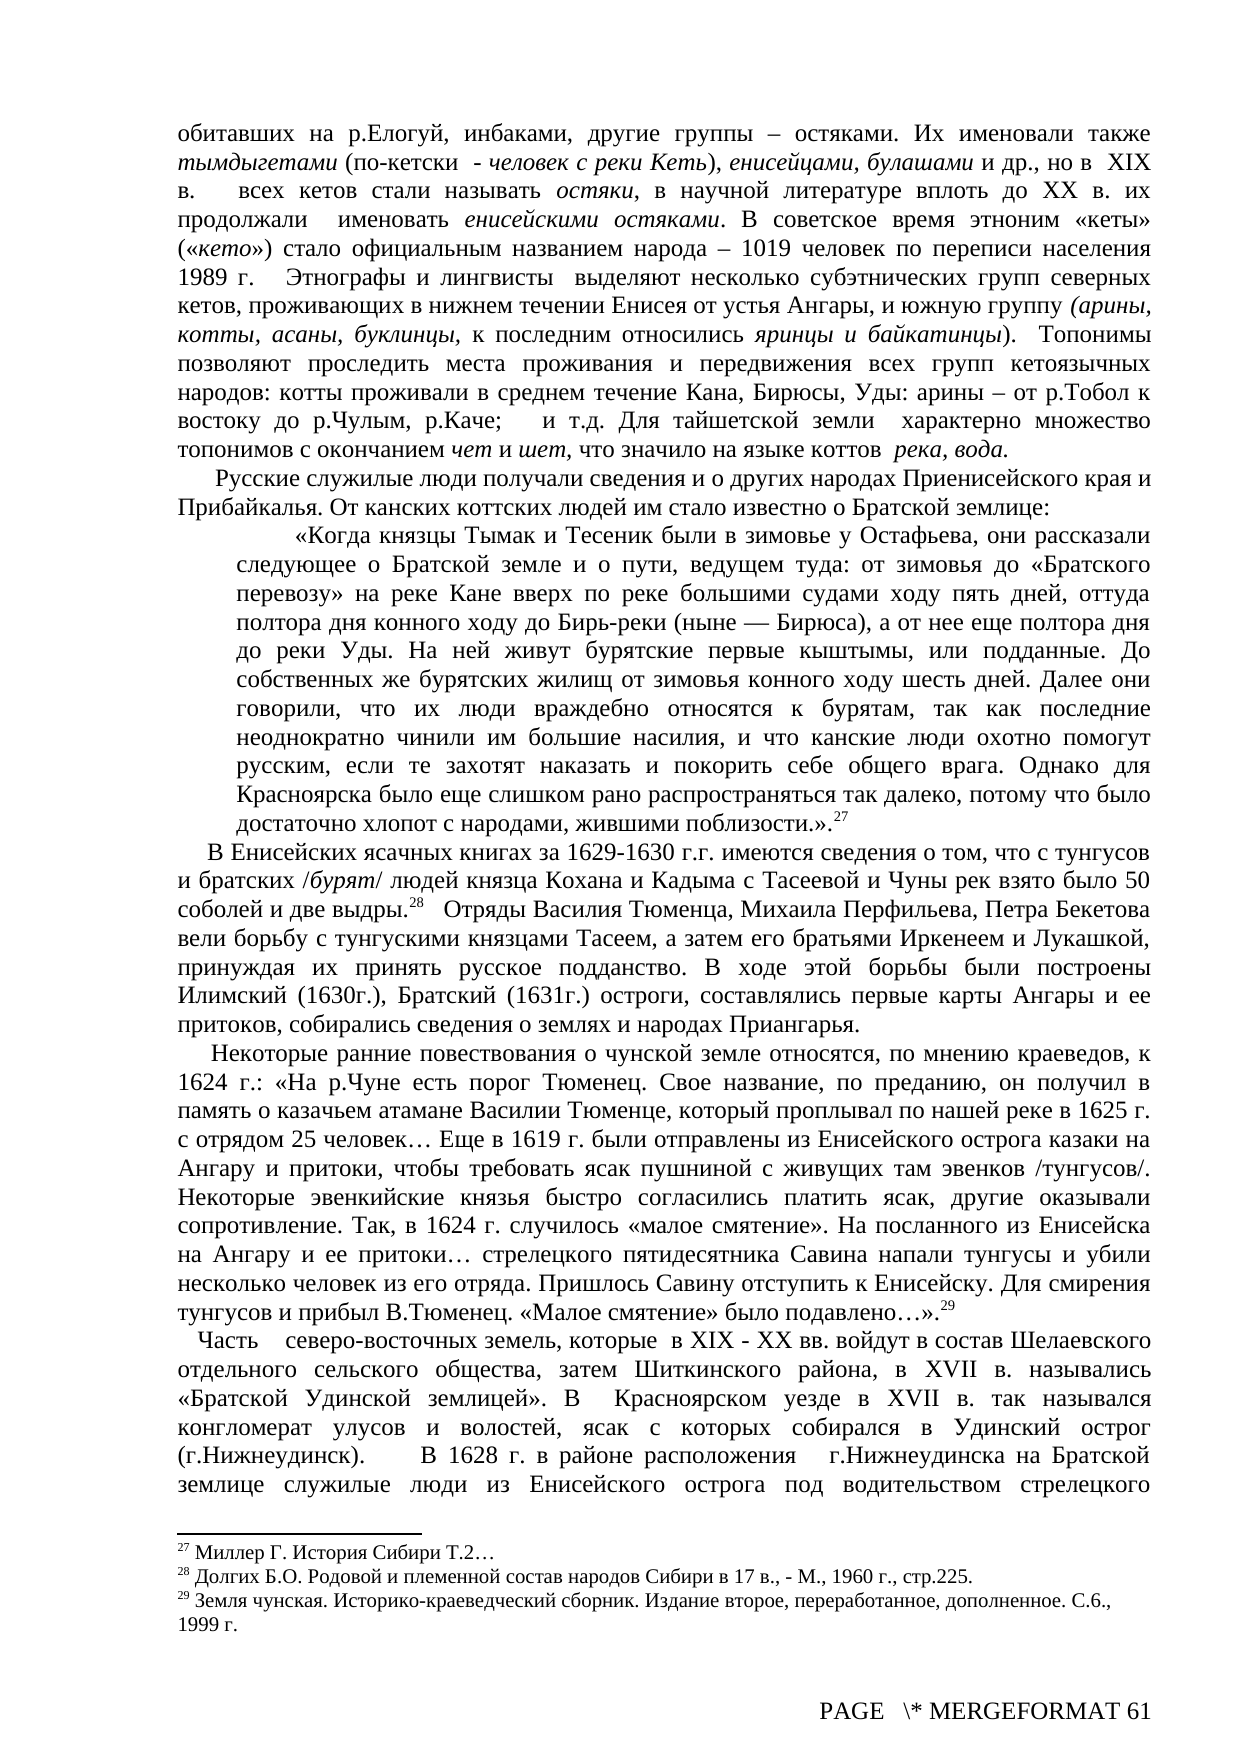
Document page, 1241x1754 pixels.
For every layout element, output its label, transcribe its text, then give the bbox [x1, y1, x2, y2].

text «Когда князцы Тымак и Тесеник были в зимовье у Остафьева, они рассказали следующее о Братской земле и о пути, ведущем туда: от зимовья до «Братского перевозу» на реке Кане вверх по реке большими судами ходу пять дней, оттуда полтора дня конного ходу до Бирь-реки (ныне — Бирюса), а от нее еще полтора дня до реки Уды. На ней живут бурятские первые кыштымы, или подданные. До собственных же бурятских жилищ от зимовья конного ходу шесть дней. Далее они говорили, что их люди враждебно относятся к бурятам, так как последние неоднократно чинили им большие насилия, и что канские люди охотно помогут русским, если те захотят наказать и покорить себе общего врага. Однако для Красноярска было еще слишком рано распространяться так далеко, потому что было достаточно хлопот с народами, жившими поблизости.». [236, 521, 1152, 837]
text Некоторые ранние повествования о чунской земле относятся, по мнению краеведов, к 1624 г.: «На р.Чуне есть порог Тюменец. Свое название, по преданию, он получил в память о казачьем атамане Василии Тюменце, который проплывал по нашей реке в 1625 г. с отрядом 25 человек… Еще в 1619 г. были отправлены из Енисейского острога казаки на Ангару и притоки, чтобы требовать ясак пушниной с живущих там эвенков /тунгусов/. Некоторые эвенкийские князья быстро согласились платить ясак, другие оказывали сопротивление. Так, в 1624 г. случилось «малое смятение». На посланного из Енисейска на Ангару и ее притоки… стрелецкого пятидесятника Савина напали тунгусы и убили несколько человек из его отряда. Пришлось Савину отступить к Енисейску. Для смирения тунгусов и прибыл В.Тюменец. «Малое смятение» было подавлено…». [177, 1038, 1152, 1326]
text Русские служилые люди получали сведения и о других народах Приенисейского края и Прибайкалья. От канских коттских людей им стало известно о Братской землице: [177, 463, 1152, 521]
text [177, 1326, 1152, 1498]
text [177, 118, 1152, 463]
text В Енисейских ясачных книгах за 1629-1630 г.г. имеются сведения о том, что с тунгусов и братских /бурят/ людей князца Кохана и Кадыма с Тасеевой и Чуны рек взято было 50 соболей и две выдры. Отряды Василия Тюменца, Михаила Перфильева, Петра Бекетова вели борьбу с тунгускими князцами Тасеем, а затем его братьями Иркенеем и Лукашкой, принуждая их принять русское подданство. В ходе этой борьбы были построены Илимский (1630г.), Братский (1631г.) остроги, составлялись первые карты Ангары и ее притоков, собирались сведения о землях и народах Приангарья. [177, 837, 1152, 1038]
